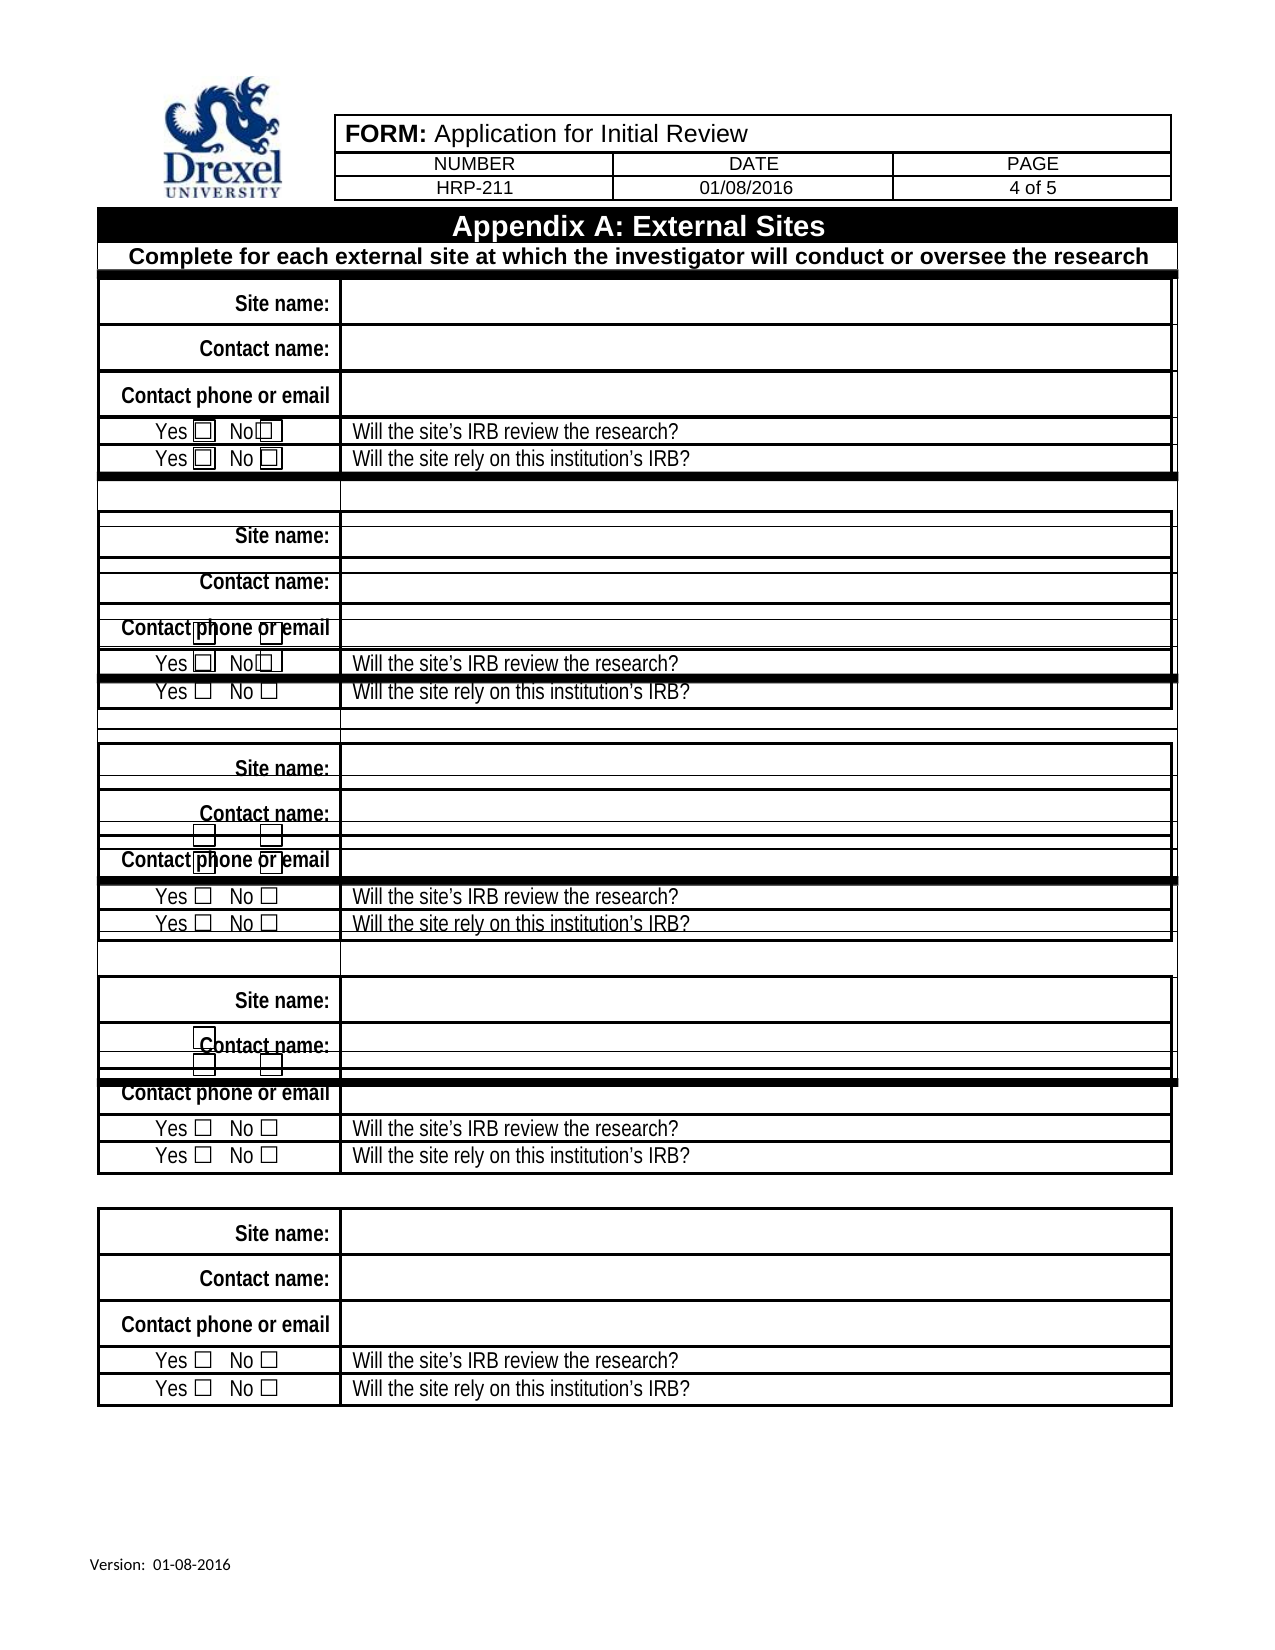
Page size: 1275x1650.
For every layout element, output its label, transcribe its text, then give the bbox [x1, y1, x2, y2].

table_cell Contact name: [100, 559, 339, 602]
table_cell Yes No [100, 1375, 339, 1404]
table_cell Yes No [100, 1116, 339, 1140]
table_cell Contact name: [100, 1024, 339, 1067]
table_cell Will the site rely on this institution’s IRB? [342, 911, 1170, 939]
table_header [342, 978, 1170, 1021]
picture [163, 76, 283, 198]
table_cell Will the site’s IRB review the research? [342, 651, 1170, 675]
table_cell Will the site’s IRB review the research? [342, 1116, 1170, 1140]
table_header Site name: [100, 1210, 339, 1253]
table_header Site name: [100, 513, 339, 556]
table_header [342, 513, 1170, 556]
table_cell Will the site rely on this institution’s IRB? [342, 446, 1170, 474]
table_cell Will the site rely on this institution’s IRB? [342, 678, 1170, 707]
table_cell Contact phone or email [100, 605, 339, 648]
table_header [342, 280, 1170, 323]
table_cell Contact phone or email [100, 1070, 339, 1113]
table_cell [342, 605, 1170, 648]
table_cell Will the site rely on this institution’s IRB? [342, 1375, 1170, 1404]
table_header Site name: [100, 280, 339, 323]
table_cell Contact phone or email [100, 373, 339, 415]
table_cell [342, 1070, 1170, 1113]
table_cell Contact name: [100, 326, 339, 369]
table_cell Yes No [100, 883, 339, 907]
table_cell [342, 559, 1170, 602]
table_cell Contact name: [100, 791, 339, 834]
table_cell Contact name: [100, 1256, 339, 1299]
table_cell Contact phone or email [100, 837, 339, 880]
table_cell Yes No [100, 1143, 339, 1172]
table_cell [342, 373, 1170, 415]
table_cell Will the site’s IRB review the research? [342, 419, 1170, 443]
text Complete for each external site at which the investigator will conduct or oversee the research [124, 243, 1153, 270]
table_cell Will the site’s IRB review the research? [342, 883, 1170, 907]
table_header [342, 745, 1170, 788]
table_cell Will the site rely on this institution’s IRB? [342, 1143, 1170, 1172]
table_cell Contact phone or email [100, 1302, 339, 1345]
table_cell Yes No [100, 911, 339, 939]
table_cell [342, 791, 1170, 834]
table_header Site name: [100, 745, 339, 788]
table_cell [342, 1302, 1170, 1345]
table_cell Will the site’s IRB review the research? [342, 1348, 1170, 1372]
table_cell [342, 1256, 1170, 1299]
text Appendix A: External Sites [447, 209, 830, 242]
table_cell Yes No [100, 419, 339, 443]
table_cell [342, 837, 1170, 880]
table_cell Yes No [100, 446, 339, 474]
table_cell [342, 326, 1170, 369]
table_header [342, 1210, 1170, 1253]
table_cell [342, 1024, 1170, 1067]
table_cell Yes No [100, 651, 339, 675]
table_cell Yes No [100, 678, 339, 707]
table_header Site name: [100, 978, 339, 1021]
table_cell Yes No [100, 1348, 339, 1372]
